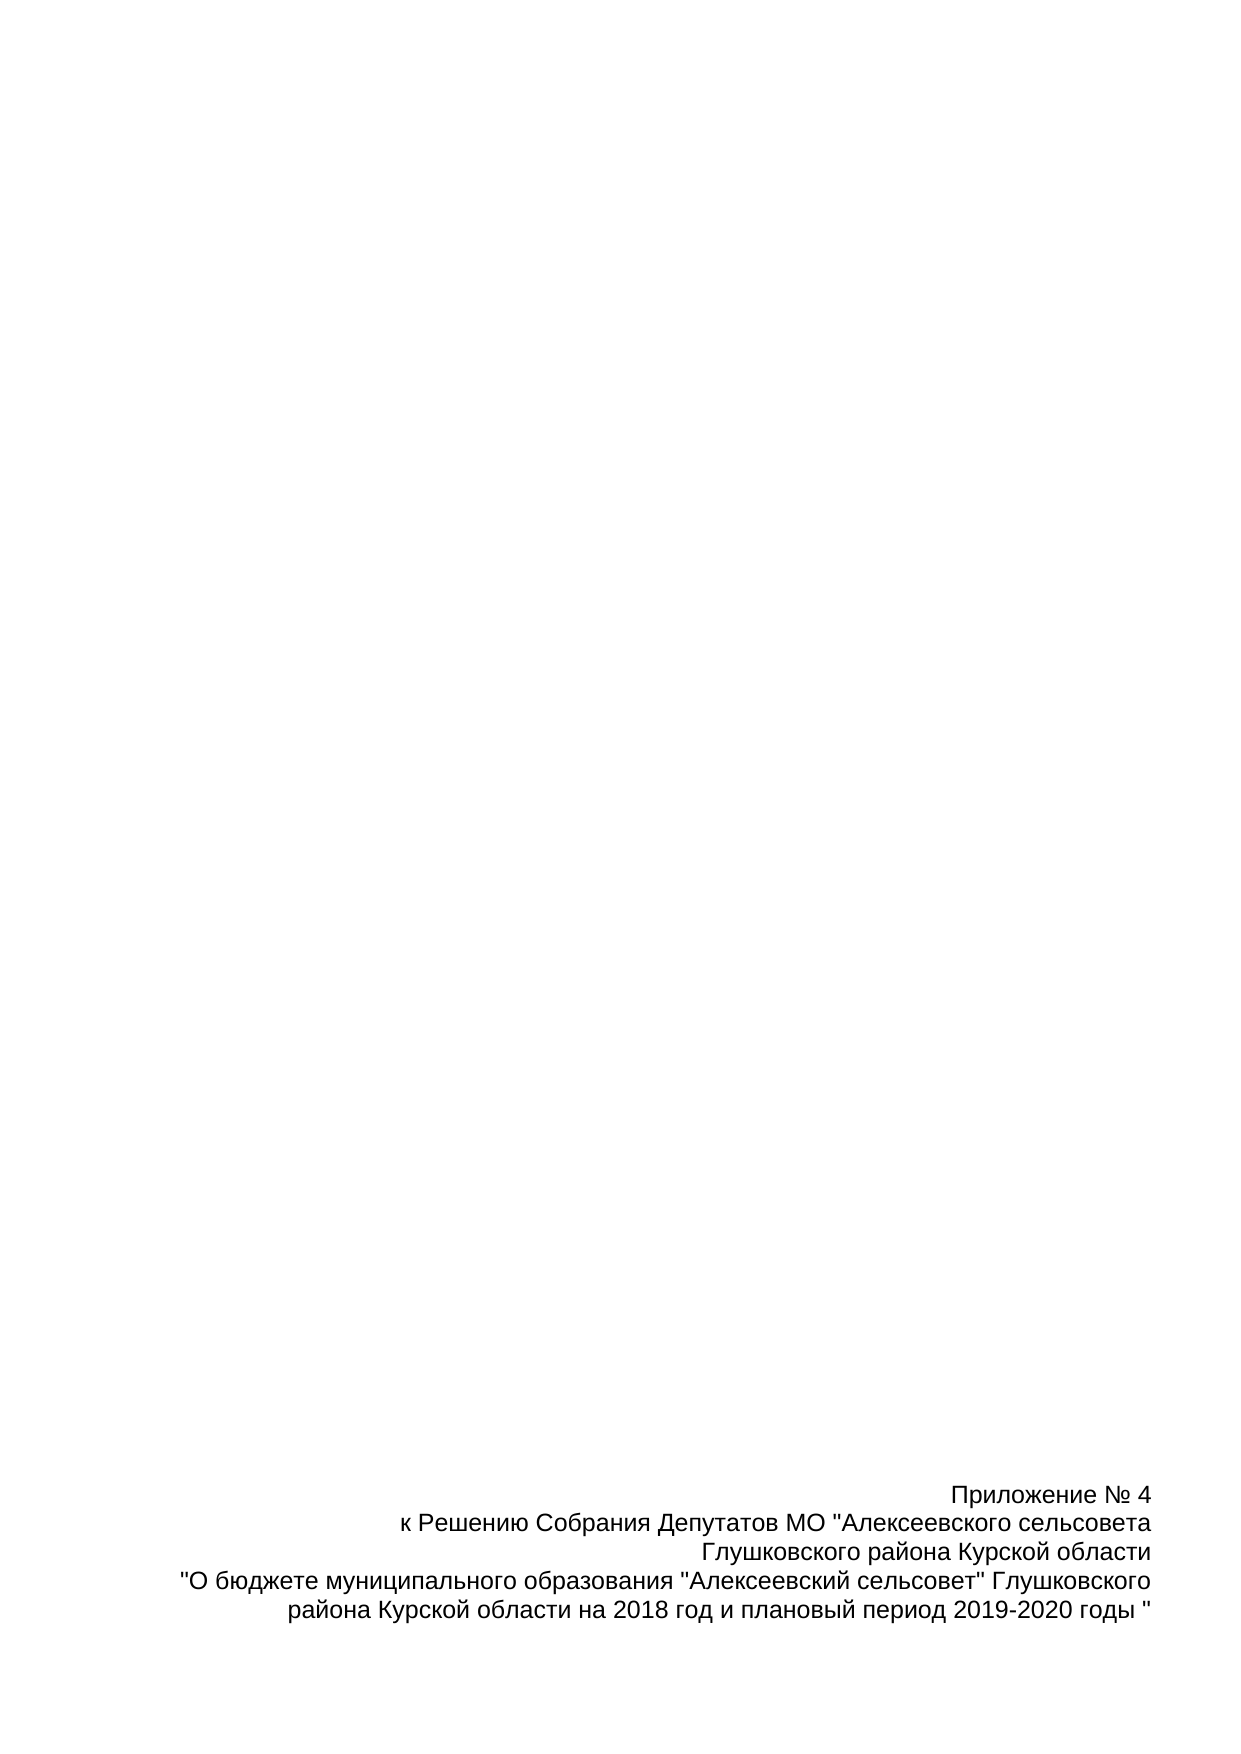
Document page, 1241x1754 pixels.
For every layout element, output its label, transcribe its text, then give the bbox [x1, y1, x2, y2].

text к Решению Собрания Депутатов МО "Алексеевского сельсовета [177, 1508, 1152, 1537]
text Приложение № 4 [177, 1480, 1152, 1508]
text Глушковского района Курской области [177, 1537, 1152, 1566]
text "О бюджете муниципального образования "Алексеевский сельсовет" Глушковского района Курской области на 2018 год и плановый период 2019-2020 годы " [177, 1566, 1152, 1623]
